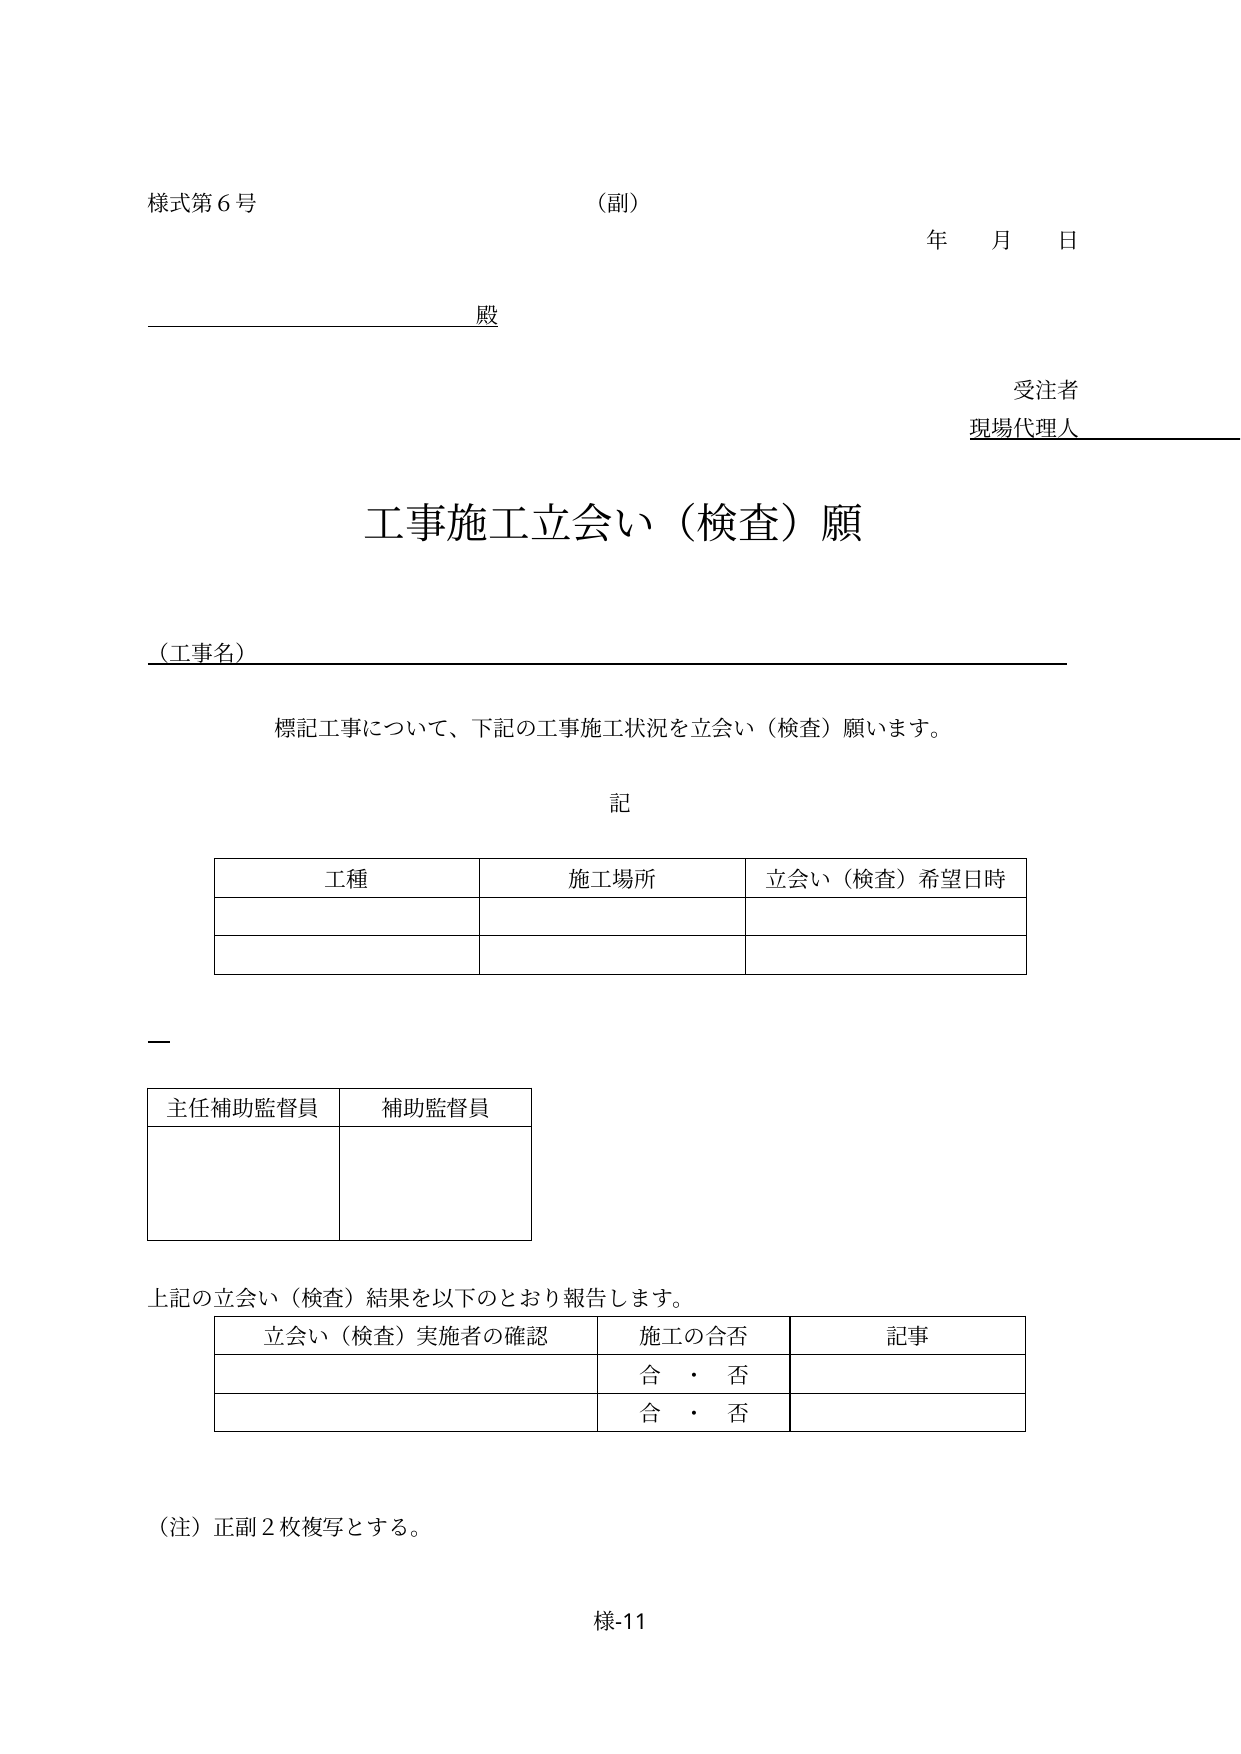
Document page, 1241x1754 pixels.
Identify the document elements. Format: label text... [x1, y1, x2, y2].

table_header 立会い（検査）希望日時 [746, 859, 1026, 897]
text 現場代理人 [148, 408, 1079, 446]
table_cell [746, 936, 1026, 974]
table_header 補助監督員 [340, 1089, 531, 1126]
text 様式第６号 （副） [148, 183, 1079, 221]
table_header 施工場所 [480, 859, 745, 897]
text （注）正副２枚複写とする。 [148, 1507, 1092, 1545]
table_cell [215, 936, 479, 974]
table_cell [480, 898, 745, 935]
table_cell [215, 1355, 597, 1393]
text 殿 [148, 296, 1079, 333]
table_header 主任補助監督員 [148, 1089, 339, 1126]
table_cell [791, 1394, 1025, 1431]
table_cell 合 ・ 否 [598, 1394, 789, 1431]
table_header 施工の合否 [598, 1317, 789, 1354]
table_header 工種 [215, 859, 479, 897]
text （工事名） [148, 633, 1079, 671]
text 標記工事について、下記の工事施工状況を立会い（検査）願います。 [148, 708, 1079, 746]
table_cell [148, 1127, 339, 1239]
table_cell [746, 898, 1026, 935]
text 受注者 [148, 371, 1079, 408]
text 工事施工立会い（検査）願 [148, 483, 1079, 558]
text 年 月 日 [148, 221, 1079, 258]
table_cell [340, 1127, 531, 1239]
subtitle 記 [148, 783, 1092, 821]
table_cell [215, 898, 479, 935]
table_cell [480, 936, 745, 974]
table_header 立会い（検査）実施者の確認 [215, 1317, 597, 1354]
text 上記の立会い（検査）結果を以下のとおり報告します。 [148, 1278, 1092, 1316]
table_cell [215, 1394, 597, 1431]
table_cell 合 ・ 否 [598, 1355, 789, 1393]
table_header 記事 [791, 1317, 1025, 1354]
table_cell [791, 1355, 1025, 1393]
